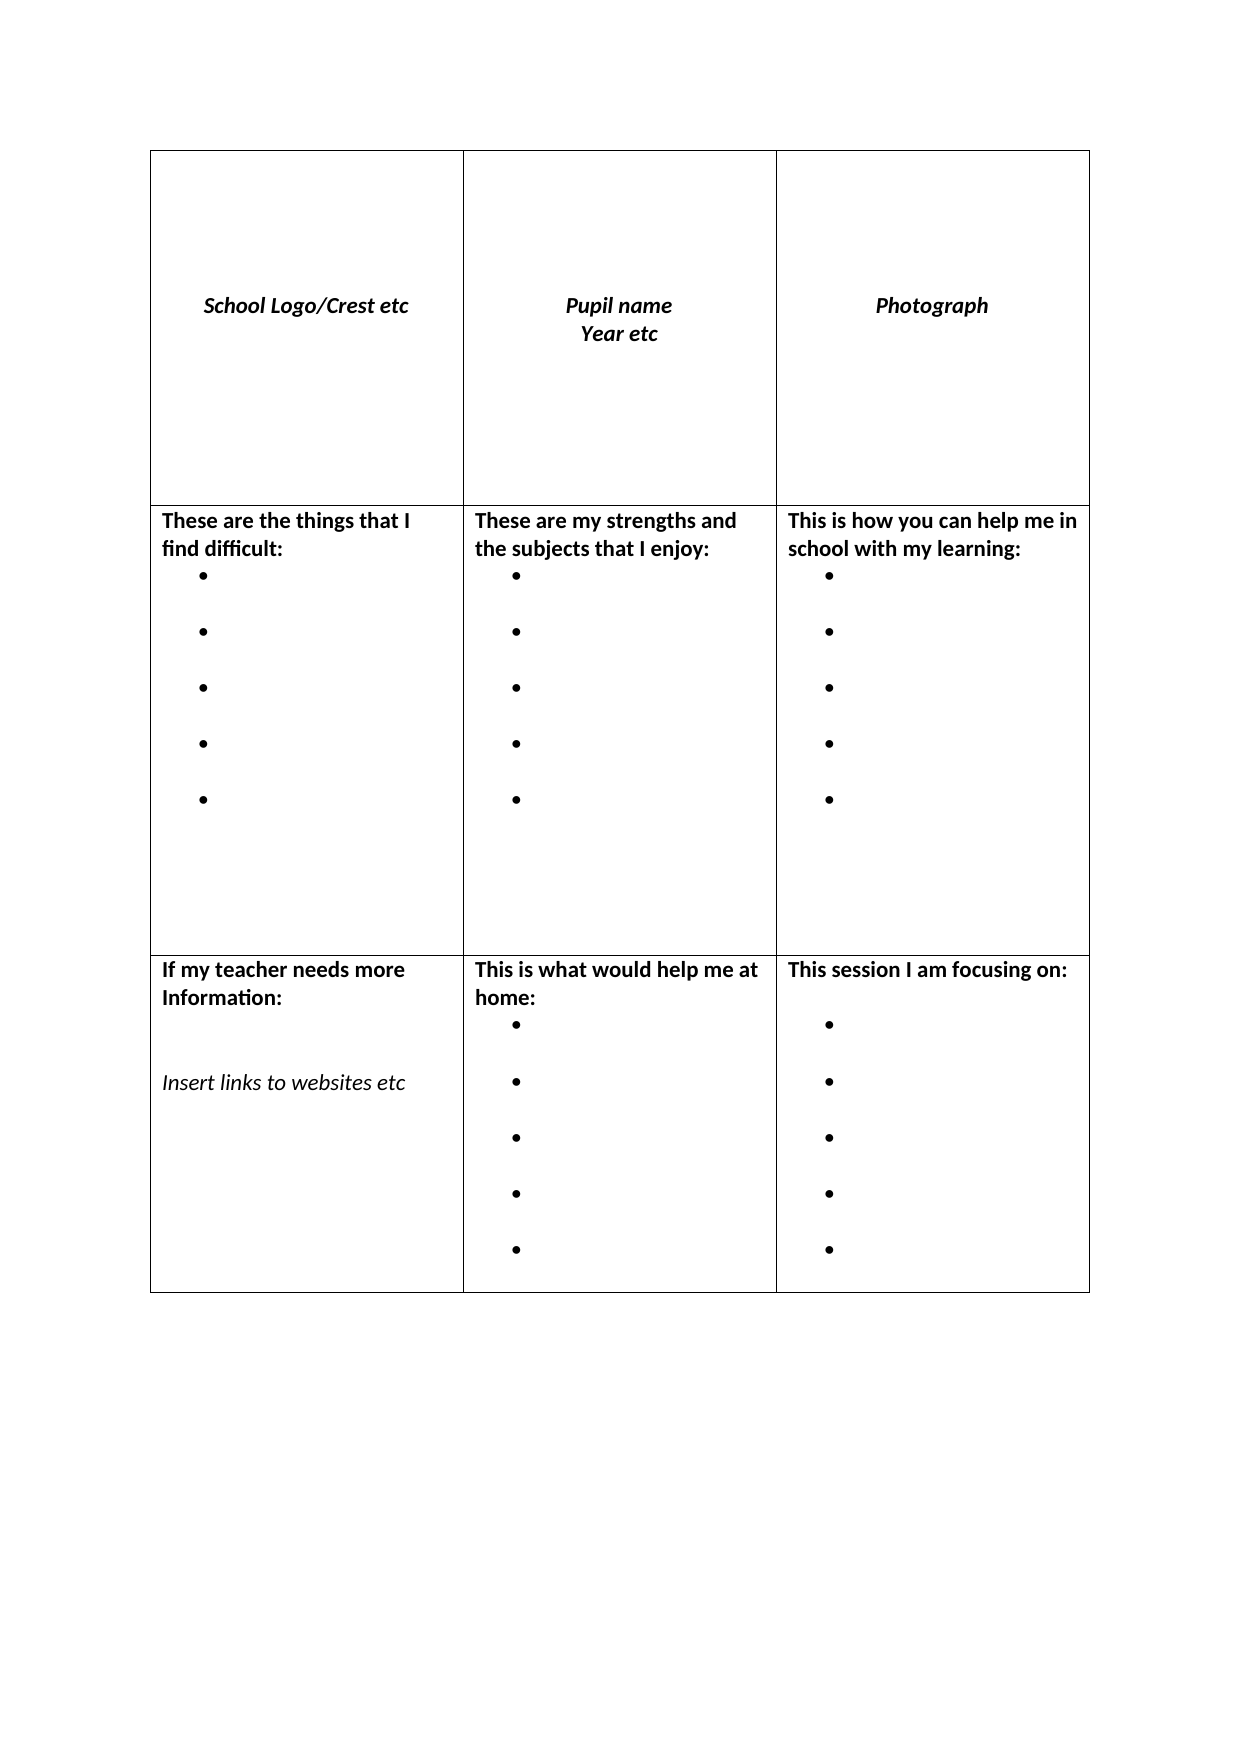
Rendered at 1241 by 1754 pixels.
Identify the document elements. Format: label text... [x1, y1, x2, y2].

table_cell This session I am focusing on: [777, 956, 1089, 1292]
table_cell This is how you can help me in school with my learning: [777, 506, 1089, 954]
table_header Photograph [777, 151, 1089, 505]
table_cell These are my strengths and the subjects that I enjoy: [464, 506, 776, 954]
table_cell This is what would help me at home: [464, 956, 776, 1292]
table_header Pupil name Year etc [464, 151, 776, 505]
table_header School Logo/Crest etc [151, 151, 463, 505]
table_cell These are the things that I find difficult: [151, 506, 463, 954]
table_cell If my teacher needs more Information: Insert links to websites etc [151, 956, 463, 1292]
